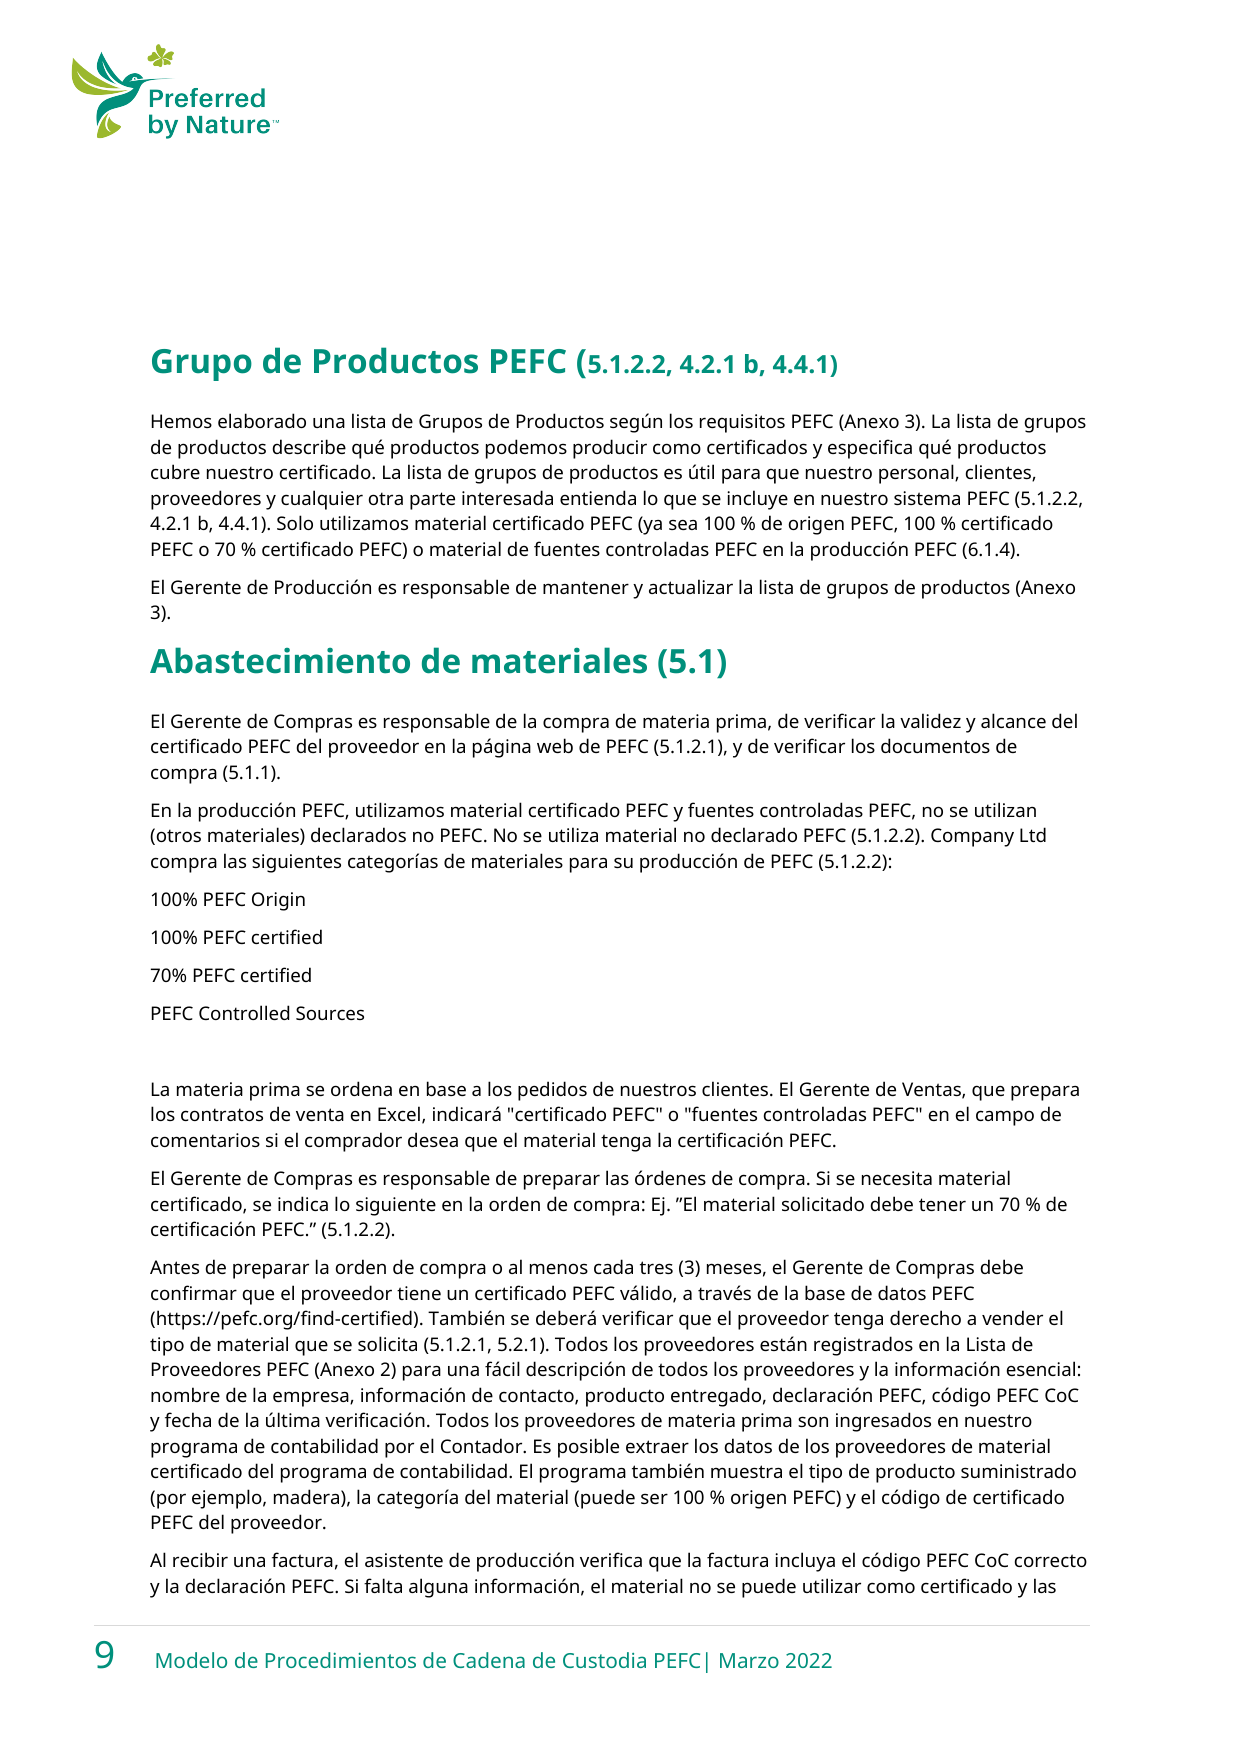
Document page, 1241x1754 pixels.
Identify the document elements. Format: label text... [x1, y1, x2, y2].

subtitle Abastecimiento de materiales (5.1) [150, 638, 1090, 683]
text El Gerente de Compras es responsable de la compra de materia prima, de verificar la validez y alcance del certificado PEFC del proveedor en la página web de PEFC (5.1.2.1), y de verificar los documentos de compra (5.1.1). [150, 708, 1090, 784]
text El Gerente de Compras es responsable de preparar las órdenes de compra. Si se necesita material certificado, se indica lo siguiente en la orden de compra: Ej. ”El material solicitado debe tener un 70 % de certificación PEFC.” (5.1.2.2). [150, 1165, 1090, 1242]
picture [45, 18, 307, 165]
text 100% PEFC certified [150, 924, 1090, 950]
text 100% PEFC Origin [150, 886, 1090, 912]
text En la producción PEFC, utilizamos material certificado PEFC y fuentes controladas PEFC, no se utilizan (otros materiales) declarados no PEFC. No se utiliza material no declarado PEFC (5.1.2.2). Company Ltd compra las siguientes categorías de materiales para su producción de PEFC (5.1.2.2): [150, 797, 1090, 874]
text Hemos elaborado una lista de Grupos de Productos según los requisitos PEFC (Anexo 3). La lista de grupos de productos describe qué productos podemos producir como certificados y especifica qué productos cubre nuestro certificado. La lista de grupos de productos es útil para que nuestro personal, clientes, proveedores y cualquier otra parte interesada entienda lo que se incluye en nuestro sistema PEFC (5.1.2.2, 4.2.1 b, 4.4.1). Solo utilizamos material certificado PEFC (ya sea 100 % de origen PEFC, 100 % certificado PEFC o 70 % certificado PEFC) o material de fuentes controladas PEFC en la producción PEFC (6.1.4). [150, 408, 1090, 562]
text 70% PEFC certified [150, 962, 1090, 988]
text La materia prima se ordena en base a los pedidos de nuestros clientes. El Gerente de Ventas, que prepara los contratos de venta en Excel, indicará "certificado PEFC" o "fuentes controladas PEFC" en el campo de comentarios si el comprador desea que el material tenga la certificación PEFC. [150, 1076, 1090, 1153]
text El Gerente de Producción es responsable de mantener y actualizar la lista de grupos de productos (Anexo 3). [150, 574, 1090, 625]
text PEFC Controlled Sources [150, 1000, 1090, 1026]
subtitle Grupo de Productos PEFC (5.1.2.2, 4.2.1 b, 4.4.1) [150, 338, 1090, 383]
text Antes de preparar la orden de compra o al menos cada tres (3) meses, el Gerente de Compras debe confirmar que el proveedor tiene un certificado PEFC válido, a través de la base de datos PEFC (https://pefc.org/find-certified). También se deberá verificar que el proveedor tenga derecho a vender el tipo de material que se solicita (5.1.2.1, 5.2.1). Todos los proveedores están registrados en la Lista de Proveedores PEFC (Anexo 2) para una fácil descripción de todos los proveedores y la información esencial: nombre de la empresa, información de contacto, producto entregado, declaración PEFC, código PEFC CoC y fecha de la última verificación. Todos los proveedores de materia prima son ingresados en nuestro programa de contabilidad por el Contador. Es posible extraer los datos de los proveedores de material certificado del programa de contabilidad. El programa también muestra el tipo de producto suministrado (por ejemplo, madera), la categoría del material (puede ser 100 % origen PEFC) y el código de certificado PEFC del proveedor. [150, 1254, 1090, 1535]
